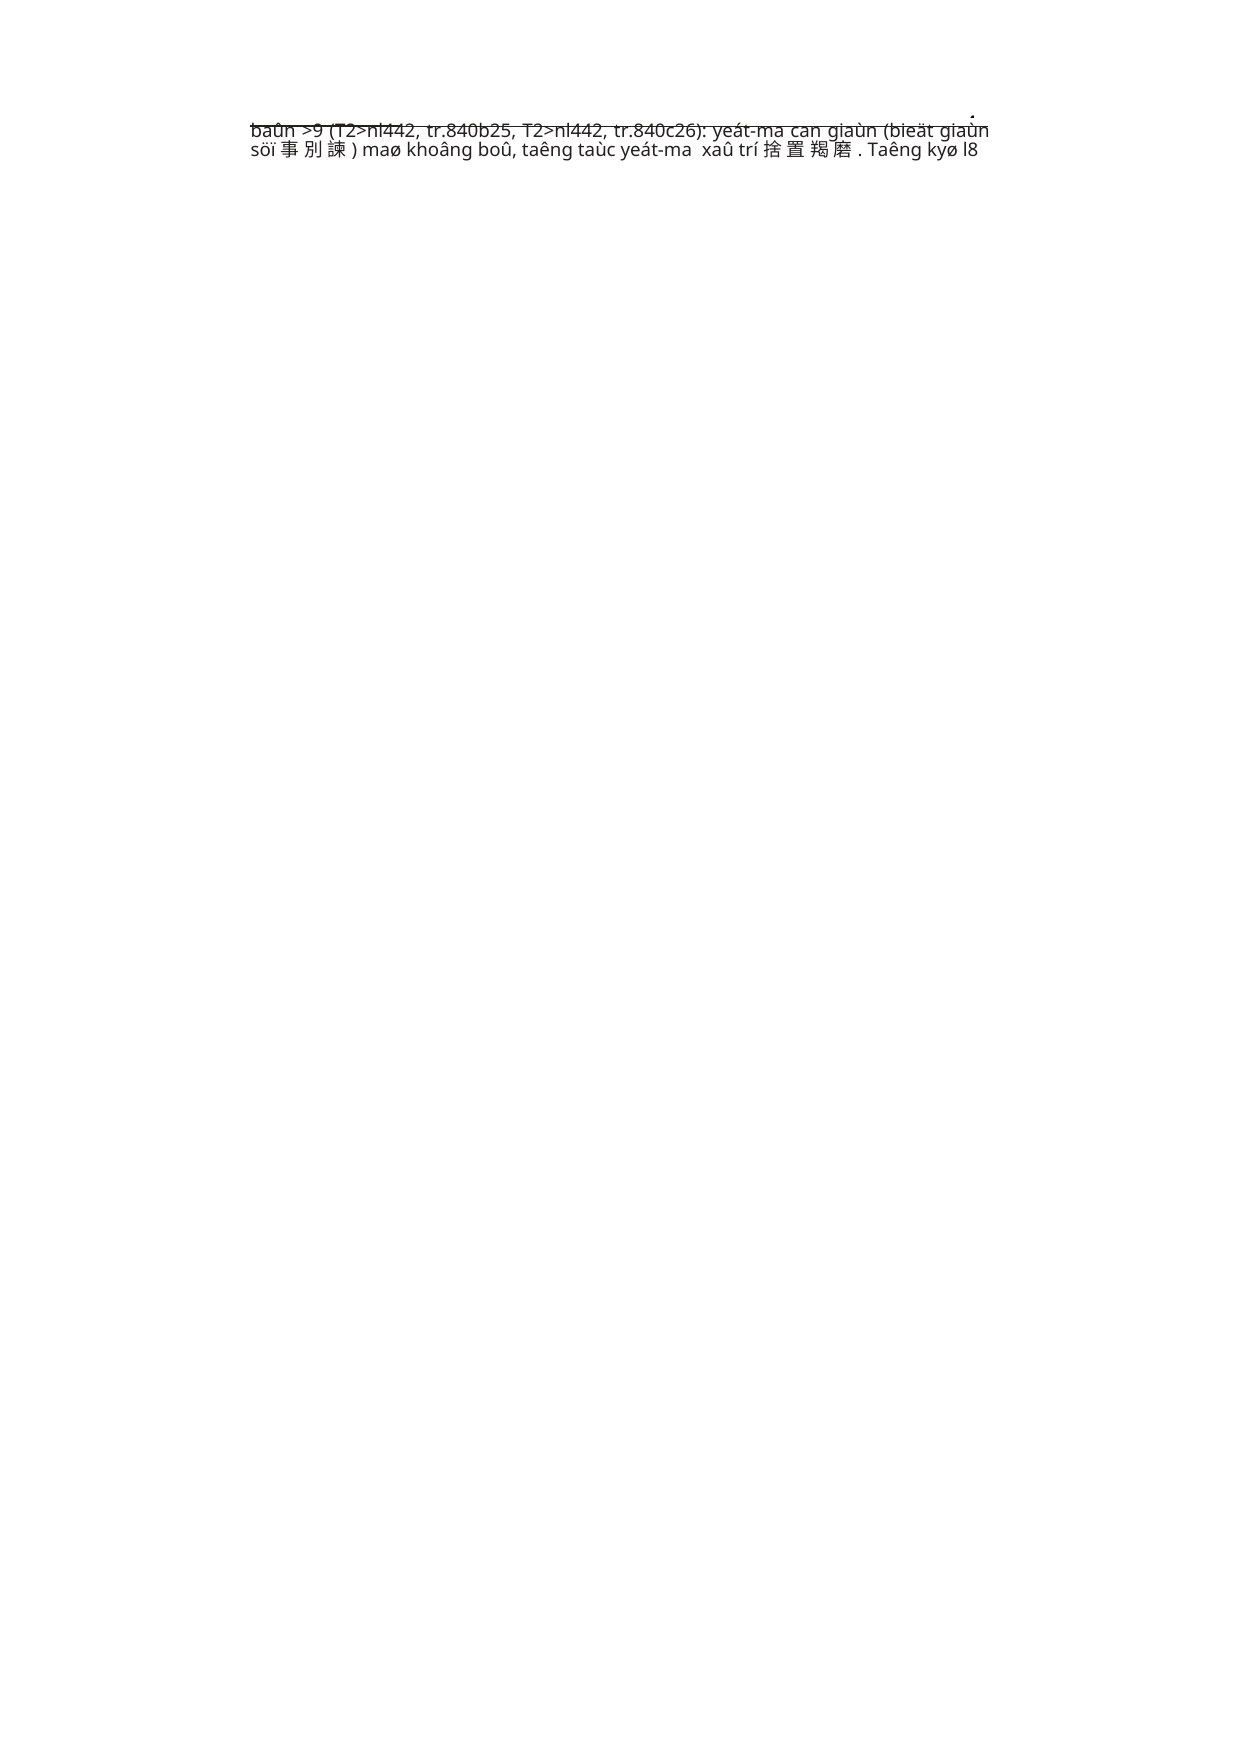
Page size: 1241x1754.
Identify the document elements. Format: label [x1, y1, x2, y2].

text [250, 121, 990, 162]
